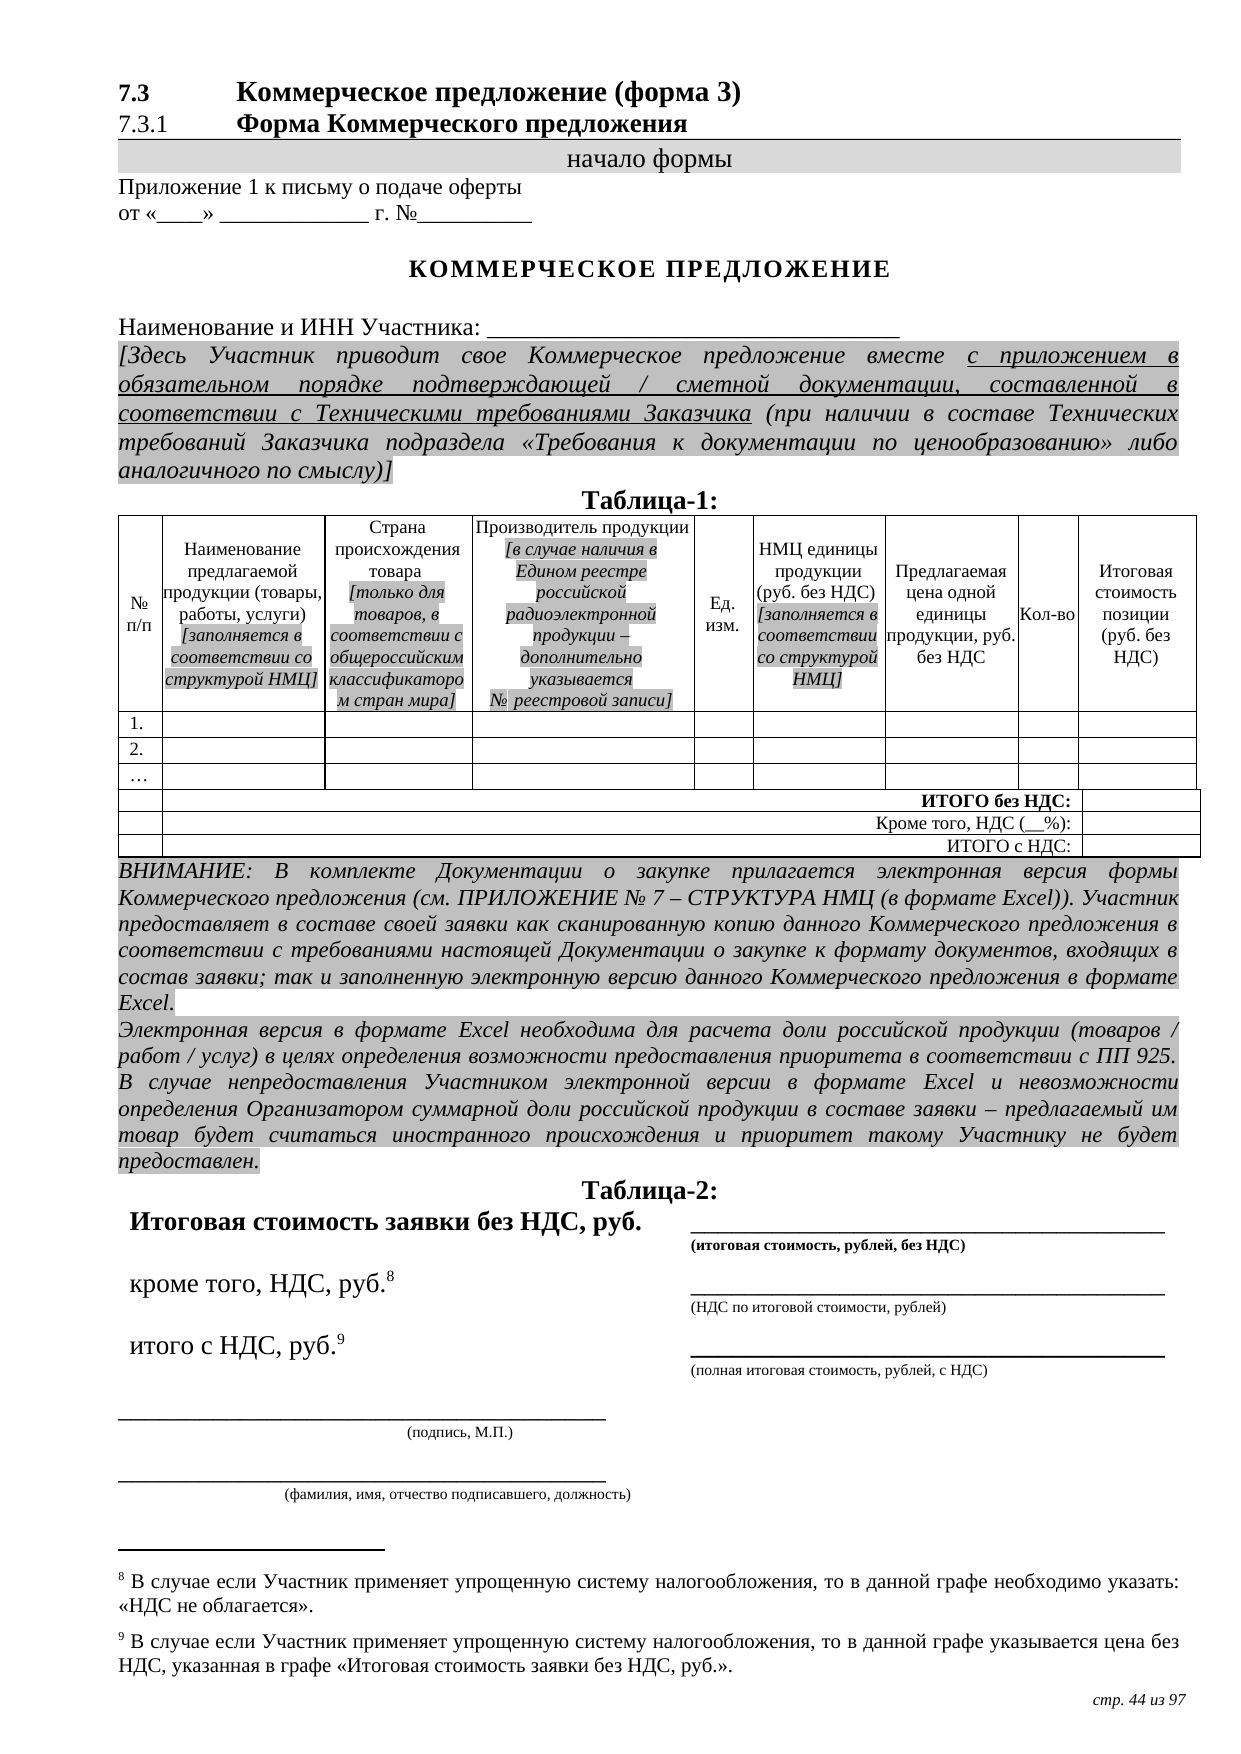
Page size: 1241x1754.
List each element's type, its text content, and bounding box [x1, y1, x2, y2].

table_cell [1083, 812, 1200, 834]
text ____________________________________ [118, 1392, 1181, 1423]
table_cell [326, 738, 472, 763]
table_cell [754, 764, 885, 789]
table_header № п/п [119, 516, 162, 711]
text ВНИМАНИЕ: В комплекте Документации о закупке прилагается электронная версия формы Коммерческого предложения (см. ПРИЛОЖЕНИЕ № 7 – СТРУКТУРА НМЦ (в формате Excel)). Участник предоставляет в составе своей заявки как сканированную копию данного Коммерческого предложения в соответствии с требованиями настоящей Документации о закупке к формату документов, входящих в состав заявки; так и заполненную электронную версию данного Коммерческого предложения в формате Excel. [175, 858, 1181, 1016]
table_cell [473, 738, 694, 763]
table_cell [119, 812, 162, 834]
text начало формы [118, 140, 1181, 173]
table_cell кроме того, НДС, руб. [118, 1267, 679, 1329]
table_cell [163, 738, 324, 763]
table_cell [326, 712, 472, 737]
table_cell [695, 764, 753, 789]
table_cell [1019, 712, 1078, 737]
table_cell ИТОГО с НДС: [163, 835, 1082, 856]
table_cell [886, 738, 1018, 763]
table_header ___________________________________ (итоговая стоимость, рублей, без НДС) [679, 1205, 1185, 1267]
table_cell [1079, 738, 1196, 763]
table_header Кол-во [1019, 516, 1078, 711]
table_header Предлагаемая цена одной единицы продукции, руб. без НДС [886, 516, 1018, 711]
table_cell [119, 835, 162, 856]
text Таблица-1: [118, 484, 1181, 515]
table_header Производитель продукции [в случае наличия в Едином реестре российской радиоэлектронной продукции – дополнительно указывается № реестровой записи] [473, 516, 694, 711]
table_cell [473, 712, 694, 737]
table_cell ___________________________________ (полная итоговая стоимость, рублей, с НДС) [679, 1330, 1185, 1392]
table_cell [886, 764, 1018, 789]
text Приложение 1 к письму о подаче оферты от «____» _____________ г. №__________ [118, 173, 1181, 226]
text Форма Коммерческого предложения [118, 107, 1181, 138]
table_cell [695, 712, 753, 737]
table_header Ед. изм. [695, 516, 753, 711]
table_cell [1083, 790, 1200, 811]
table_cell 2. [119, 738, 162, 763]
table_header НМЦ единицы продукции (руб. без НДС) [заполняется в соответствии со структурой НМЦ] [754, 516, 885, 711]
table_cell [1079, 712, 1196, 737]
table_header Страна происхождения товара [только для товаров, в соответствии с общероссийским классификатором стран мира] [326, 516, 472, 711]
text (подпись, М.П.) [118, 1423, 797, 1454]
table_cell [754, 712, 885, 737]
table_cell [1019, 764, 1078, 789]
table_header Итоговая стоимость заявки без НДС, руб. [118, 1205, 679, 1267]
table_cell итого с НДС, руб. [118, 1330, 679, 1392]
table_cell [119, 790, 162, 811]
table_cell [1079, 764, 1196, 789]
subtitle Коммерческое предложение (форма 3) [118, 74, 1181, 107]
table_cell ИТОГО без НДС: [163, 790, 1082, 811]
table_cell [1019, 738, 1078, 763]
table_cell [163, 712, 324, 737]
text [Здесь Участник приводит свое Коммерческое предложение вместе с приложением в обязательном порядке подтверждающей / сметной документации, составленной в соответствии с Техническими требованиями Заказчика (при наличии в составе Технических требований Заказчика подраздела «Требования к документации по ценообразованию» либо аналогичного по смыслу)] [393, 341, 1181, 484]
table_header Наименование предлагаемой продукции (товары, работы, услуги) [заполняется в соответствии со структурой НМЦ] [163, 516, 324, 711]
text ____________________________________ [118, 1454, 1181, 1485]
text Таблица-2: [118, 1174, 1181, 1205]
text Электронная версия в формате Excel необходима для расчета доли российской продукции (товаров / работ / услуг) в целях определения возможности предоставления приоритета в соответствии с ПП 925. В случае непредоставления Участником электронной версии в формате Excel и невозможности определения Организатором суммарной доли российской продукции в составе заявки – предлагаемый им товар будет считаться иностранного происхождения и приоритет такому Участнику не будет предоставлен. [118, 1016, 1181, 1174]
table_header Итоговая стоимость позиции (руб. без НДС) [1079, 516, 1196, 711]
table_cell [473, 764, 694, 789]
table_cell ___________________________________ (НДС по итоговой стоимости, рублей) [679, 1267, 1185, 1329]
table_cell 1. [119, 712, 162, 737]
table_cell Кроме того, НДС (__%): [163, 812, 1082, 834]
text Коммерческое предложение [118, 254, 1181, 283]
text Наименование и ИНН Участника: _________________________________ [118, 312, 1181, 341]
table_cell [163, 764, 324, 789]
table_cell [1083, 835, 1200, 856]
table_cell … [119, 764, 162, 789]
text (фамилия, имя, отчество подписавшего, должность) [118, 1485, 797, 1516]
table_cell [695, 738, 753, 763]
table_cell [886, 712, 1018, 737]
table_cell [754, 738, 885, 763]
table_cell [326, 764, 472, 789]
